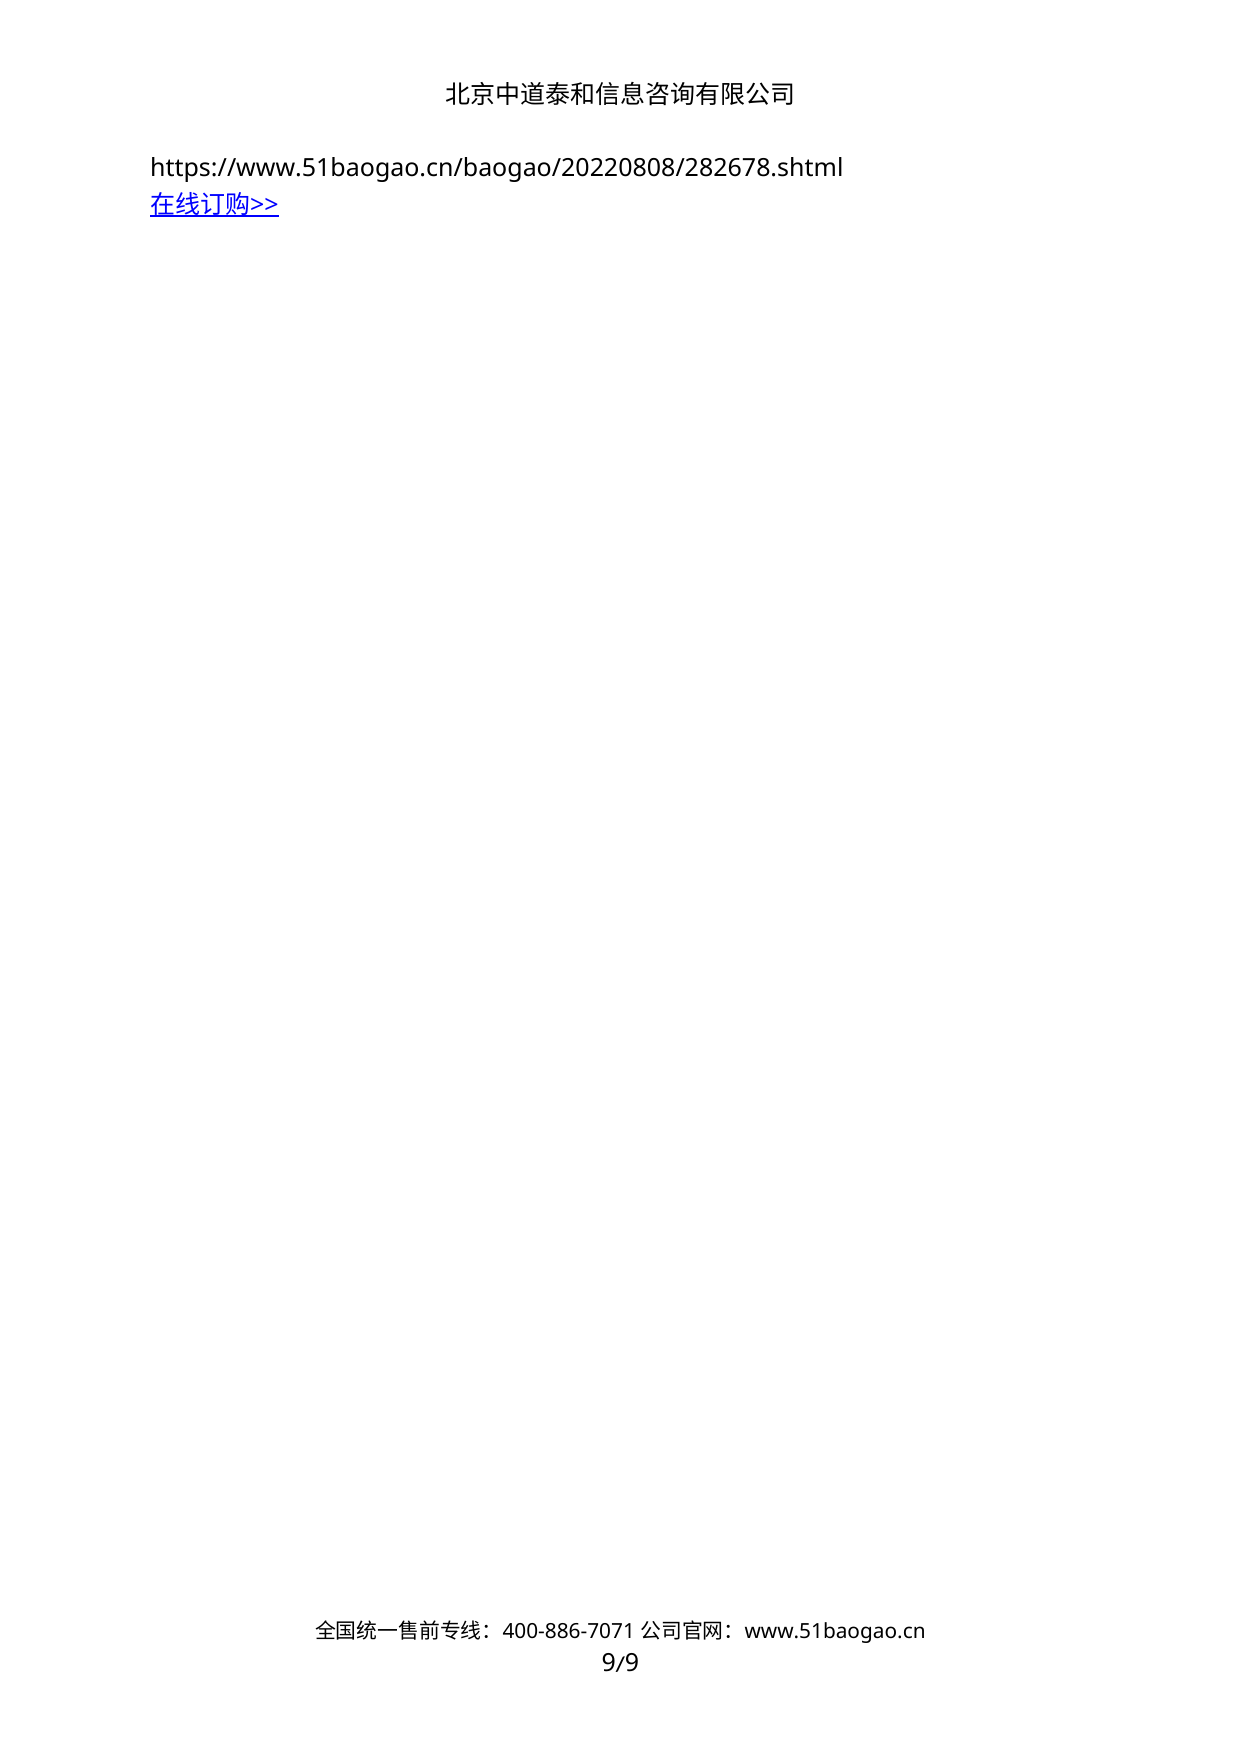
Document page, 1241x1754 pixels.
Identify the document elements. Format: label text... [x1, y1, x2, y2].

text 在线订购>> [150, 184, 1090, 220]
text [150, 150, 1090, 184]
